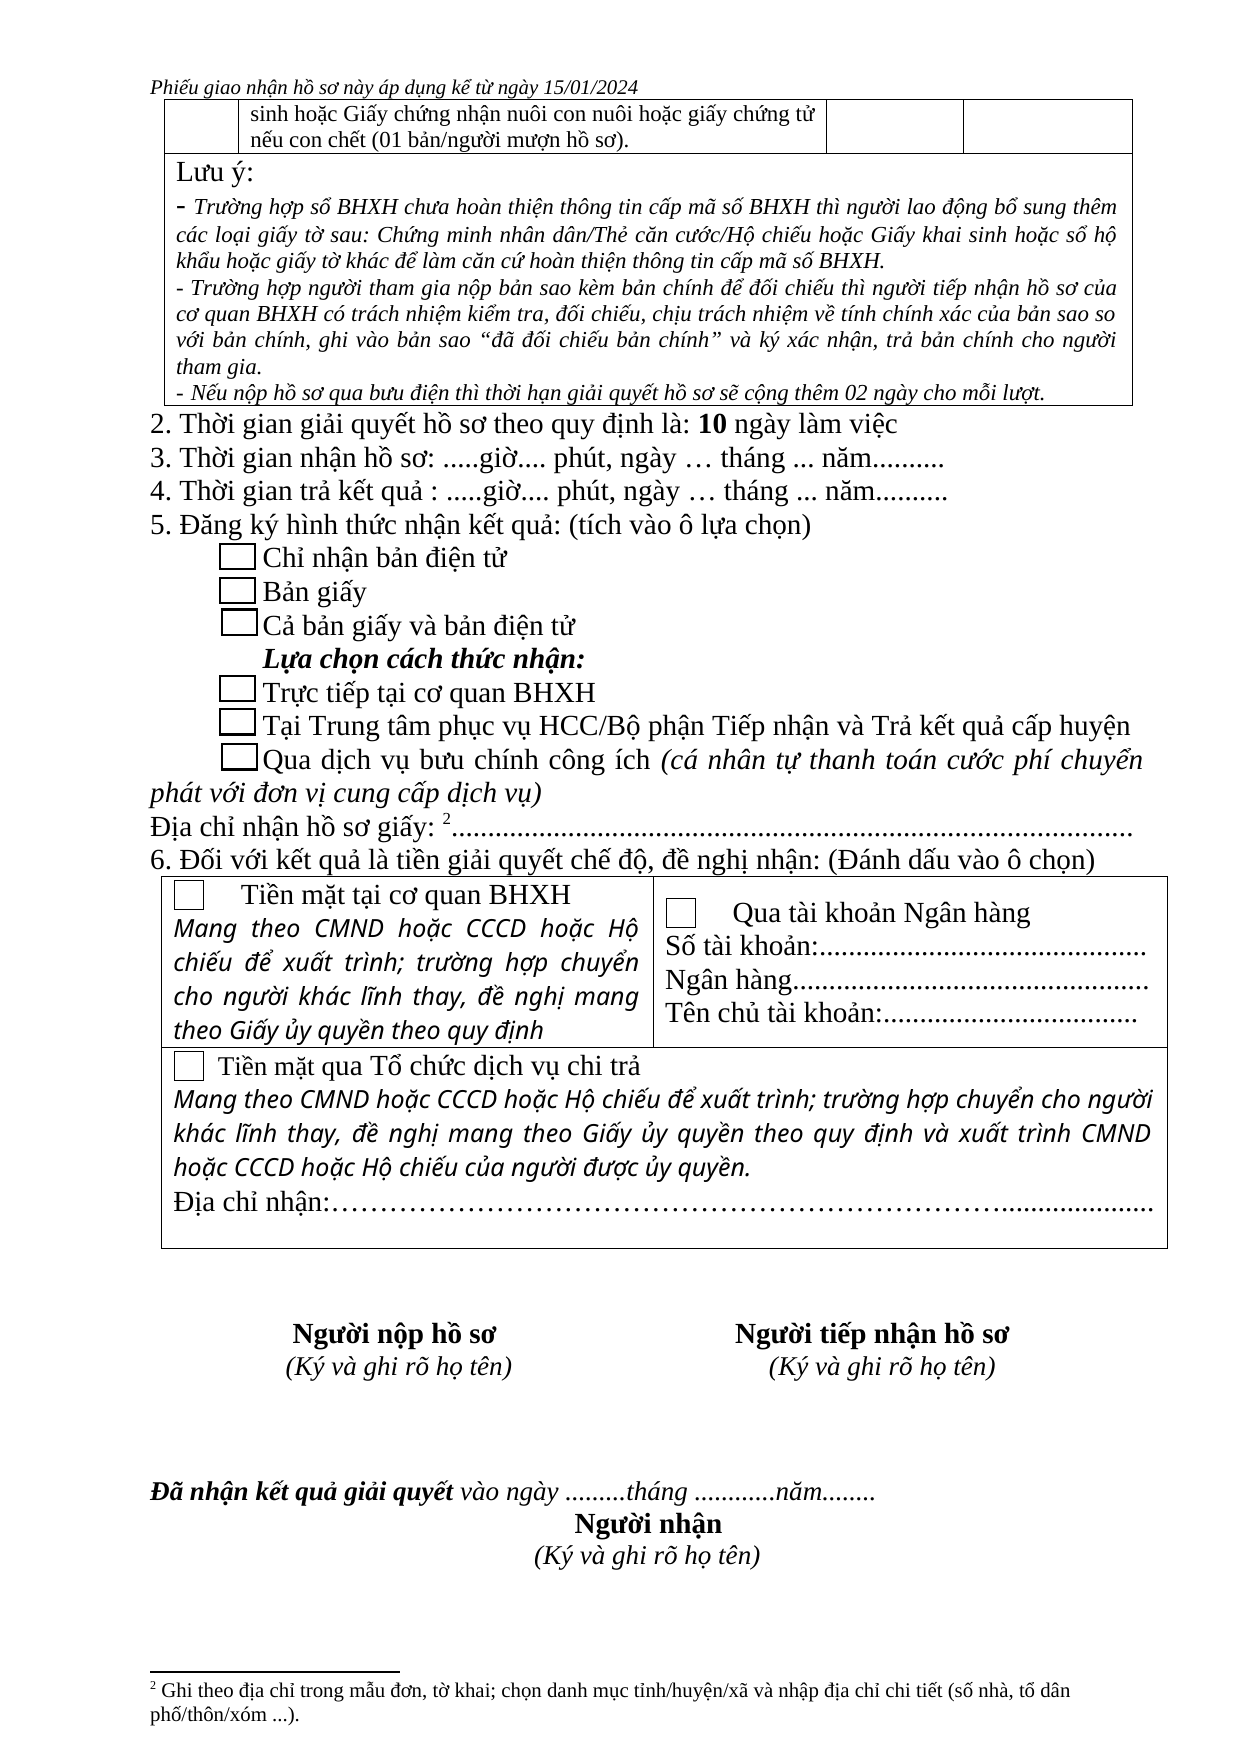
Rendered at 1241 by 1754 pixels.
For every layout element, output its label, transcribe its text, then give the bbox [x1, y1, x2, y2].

table_header Người nộp hồ sơ [171, 1316, 619, 1350]
text Cả bản giấy và bản điện tử [150, 608, 1146, 641]
table_cell 5 [165, 100, 238, 153]
table_cell [964, 100, 1132, 153]
text 4. Thời gian trả kết quả : .....giờ.... phút, ngày … tháng ... năm.......... [150, 473, 1146, 507]
table_header Qua tài khoản Ngân hàng Số tài khoản:............................................. Ngân hàng................................................. Tên chủ tài khoản:................................... [654, 877, 1167, 1047]
text Người nhận [150, 1506, 1146, 1539]
text 6. Đối với kết quả là tiền giải quyết chế độ, đề nghị nhận: (Đánh dấu vào ô chọn) [150, 842, 1146, 876]
text Qua dịch vụ bưu chính công ích (cá nhân tự thanh toán cước phí chuyển phát với đơn vị cung cấp dịch vụ) [150, 742, 1146, 809]
table_cell Lưu ý: - Trường hợp sổ BHXH chưa hoàn thiện thông tin cấp mã số BHXH thì người lao động bổ sung thêm các loại giấy tờ sau: Chứng minh nhân dân/Thẻ căn cước/Hộ chiếu hoặc Giấy khai sinh hoặc sổ hộ khẩu hoặc giấy tờ khác để làm căn cứ hoàn thiện thông tin cấp mã số BHXH. - Trường hợp người tham gia nộp bản sao kèm bản chính để đối chiếu thì người tiếp nhận hồ sơ của cơ quan BHXH có trách nhiệm kiểm tra, đối chiếu, chịu trách nhiệm về tính chính xác của bản sao so với bản chính, ghi vào bản sao “đã đối chiếu bản chính” và ký xác nhận, trả bản chính cho người tham gia. - Nếu nộp hồ sơ qua bưu điện thì thời hạn giải quyết hồ sơ sẽ cộng thêm 02 ngày cho mỗi lượt. [165, 154, 1132, 405]
text 2. Thời gian giải quyết hồ sơ theo quy định là: 10 ngày làm việc [150, 406, 1146, 440]
text Tại Trung tâm phục vụ HCC/Bộ phận Tiếp nhận và Trả kết quả cấp huyện [150, 708, 1146, 742]
text 3. Thời gian nhận hồ sơ: .....giờ.... phút, ngày … tháng ... năm.......... [150, 440, 1146, 473]
text (Ký và ghi rõ họ tên) [150, 1539, 1146, 1570]
text Lựa chọn cách thức nhận: [150, 641, 1146, 675]
text Địa chỉ nhận hồ sơ giấy: [150, 809, 1146, 842]
table_cell Tiền mặt qua Tổ chức dịch vụ chi trả Mang theo CMND hoặc CCCD hoặc Hộ chiếu để xuất trình; trường hợp chuyển cho người khác lĩnh thay, đề nghị mang theo Giấy ủy quyền theo quy định và xuất trình CMND hoặc CCCD hoặc Hộ chiếu của người được ủy quyền. Địa chỉ nhận:……………………………………………………………..................... [162, 1048, 1167, 1248]
table_cell [827, 100, 963, 153]
text (Ký và ghi rõ họ tên) (Ký và ghi rõ họ tên) [150, 1350, 1146, 1381]
text Chỉ nhận bản điện tử [150, 541, 1146, 574]
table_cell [239, 100, 826, 153]
text Trực tiếp tại cơ quan BHXH [150, 675, 1146, 708]
text 5. Đăng ký hình thức nhận kết quả: (tích vào ô lựa chọn) [150, 507, 1146, 541]
text Đã nhận kết quả giải quyết vào ngày .........tháng ............năm........ [150, 1474, 1146, 1506]
table_header Người tiếp nhận hồ sơ [619, 1316, 1126, 1350]
table_header Tiền mặt tại cơ quan BHXH Mang theo CMND hoặc CCCD hoặc Hộ chiếu để xuất trình; trường hợp chuyển cho người khác lĩnh thay, đề nghị mang theo Giấy ủy quyền theo quy định [162, 877, 653, 1047]
text Bản giấy [150, 574, 1146, 608]
